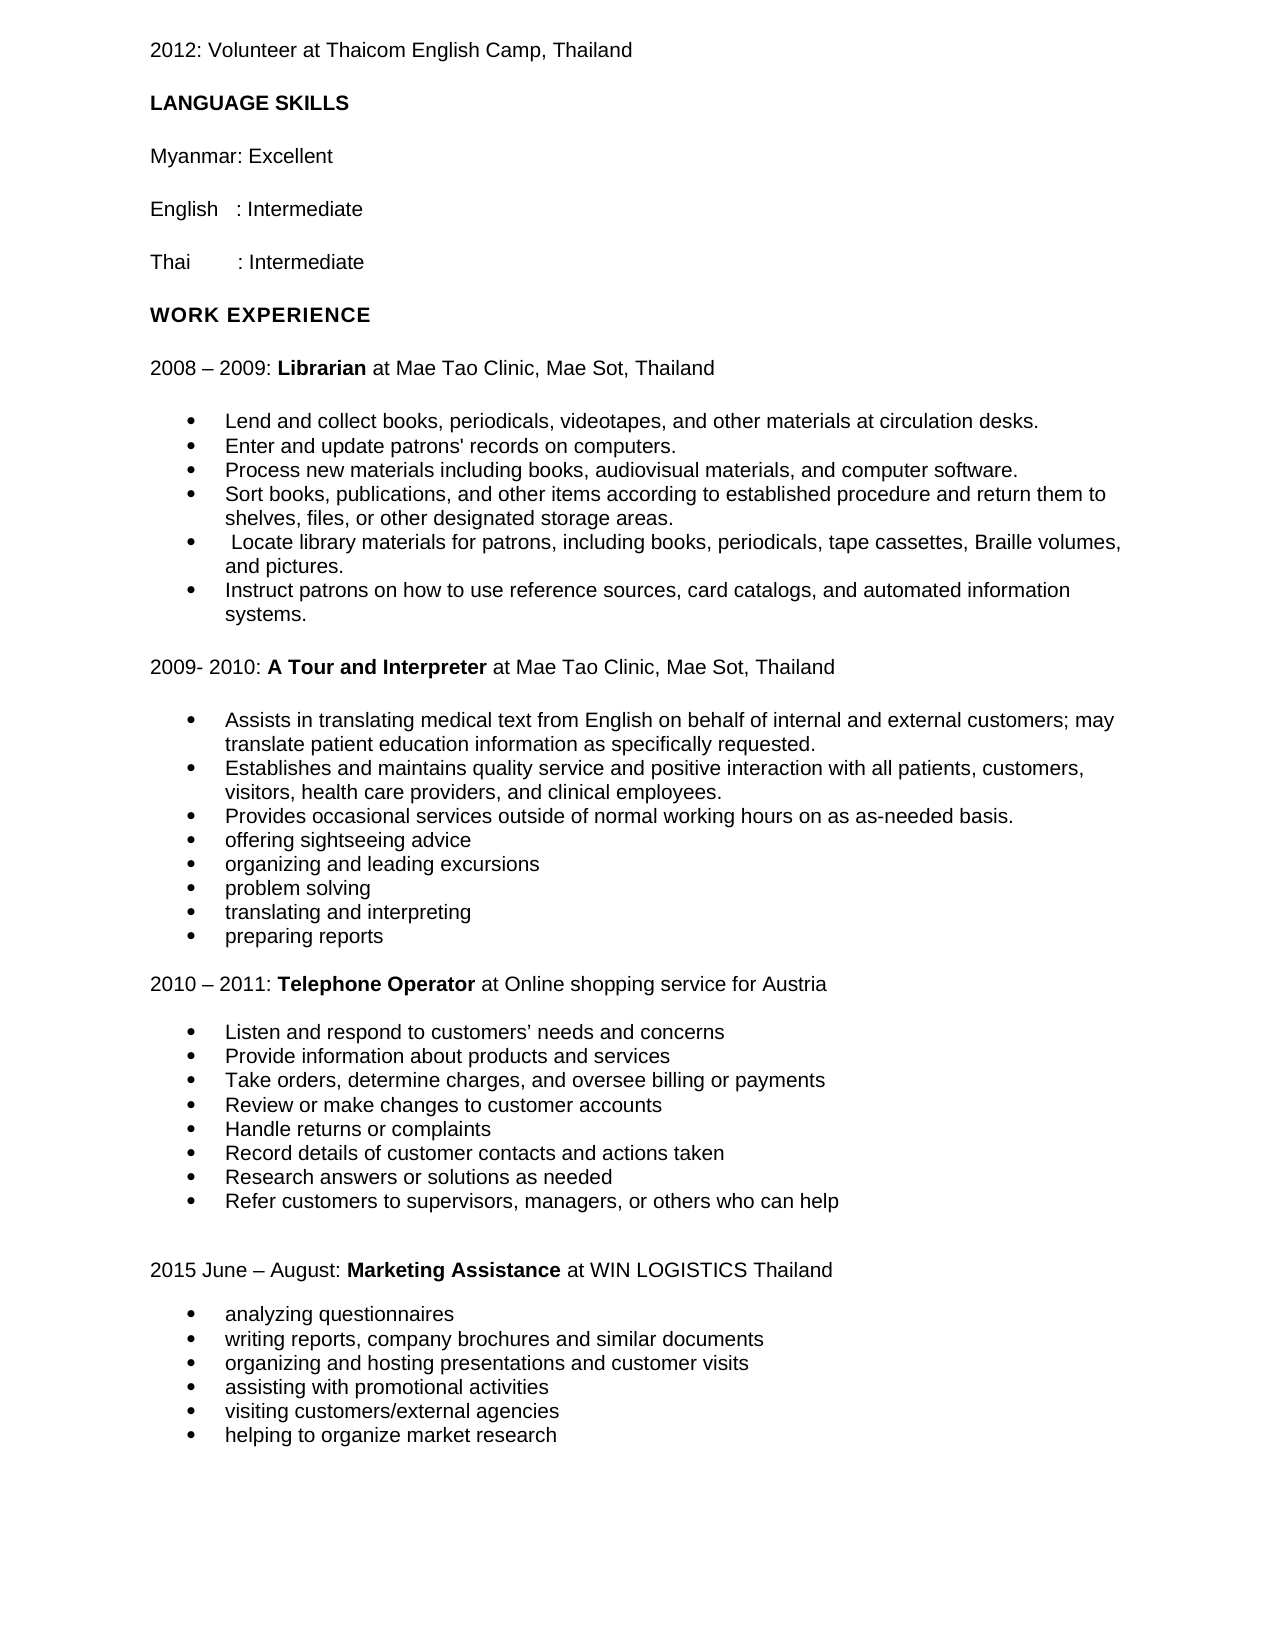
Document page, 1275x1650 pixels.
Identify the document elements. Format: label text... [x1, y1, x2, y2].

list Sort books, publications, and other items according to established procedure and return them to shelves, files, or other designated storage areas. [187, 482, 1125, 529]
list Research answers or solutions as needed [187, 1164, 1125, 1189]
list Provides occasional services outside of normal working hours on as as-needed basis. [187, 804, 1125, 828]
list helping to organize market research [187, 1423, 1125, 1447]
text 2015 June – August: Marketing Assistance at WIN Logistics Thailand [150, 1257, 1125, 1281]
list Establishes and maintains quality service and positive interaction with all patients, customers, visitors, health care providers, and clinical employees. [187, 756, 1125, 804]
list Assists in translating medical text from English on behalf of internal and external customers; may translate patient education information as specifically requested. [187, 708, 1125, 756]
list Locate library materials for patrons, including books, periodicals, tape cassettes, Braille volumes, and pictures. [187, 529, 1125, 578]
list Enter and update patrons' records on computers. [187, 433, 1125, 457]
list visiting customers/external agencies [187, 1398, 1125, 1423]
list assisting with promotional activities [187, 1374, 1125, 1398]
text Myanmar: Excellent [150, 144, 1125, 168]
list Handle returns or complaints [187, 1116, 1125, 1141]
list organizing and leading excursions [187, 852, 1125, 876]
subtitle Work Experience [150, 303, 1125, 327]
list problem solving [187, 876, 1125, 900]
list Instruct patrons on how to use reference sources, card catalogs, and automated information systems. [187, 578, 1125, 626]
list preparing reports [187, 924, 1125, 948]
text Thai : Intermediate [150, 250, 1125, 274]
list organizing and hosting presentations and customer visits [187, 1350, 1125, 1374]
list writing reports, company brochures and similar documents [187, 1326, 1125, 1350]
list Process new materials including books, audiovisual materials, and computer software. [187, 457, 1125, 482]
list Take orders, determine charges, and oversee billing or payments [187, 1068, 1125, 1092]
text LANGUAGE SKILLS [150, 91, 1125, 114]
list analyzing questionnaires [187, 1302, 1125, 1326]
list Lend and collect books, periodicals, videotapes, and other materials at circulation desks. [187, 409, 1125, 433]
text 2009- 2010: A Tour and Interpreter at Mae Tao Clinic, Mae Sot, Thailand [150, 655, 1125, 679]
list Listen and respond to customers’ needs and concerns [187, 1020, 1125, 1044]
list Record details of customer contacts and actions taken [187, 1141, 1125, 1164]
list Provide information about products and services [187, 1044, 1125, 1068]
list Review or make changes to customer accounts [187, 1092, 1125, 1116]
text 2008 – 2009: Librarian at Mae Tao Clinic, Mae Sot, Thailand [150, 356, 1125, 380]
text English : Intermediate [150, 197, 1125, 221]
list offering sightseeing advice [187, 828, 1125, 852]
list translating and interpreting [187, 900, 1125, 924]
text 2010 – 2011: Telephone Operator at Online shopping service for Austria [150, 972, 1125, 996]
text 2012: Volunteer at Thaicom English Camp, Thailand [150, 37, 1125, 61]
list Refer customers to supervisors, managers, or others who can help [187, 1189, 1125, 1213]
